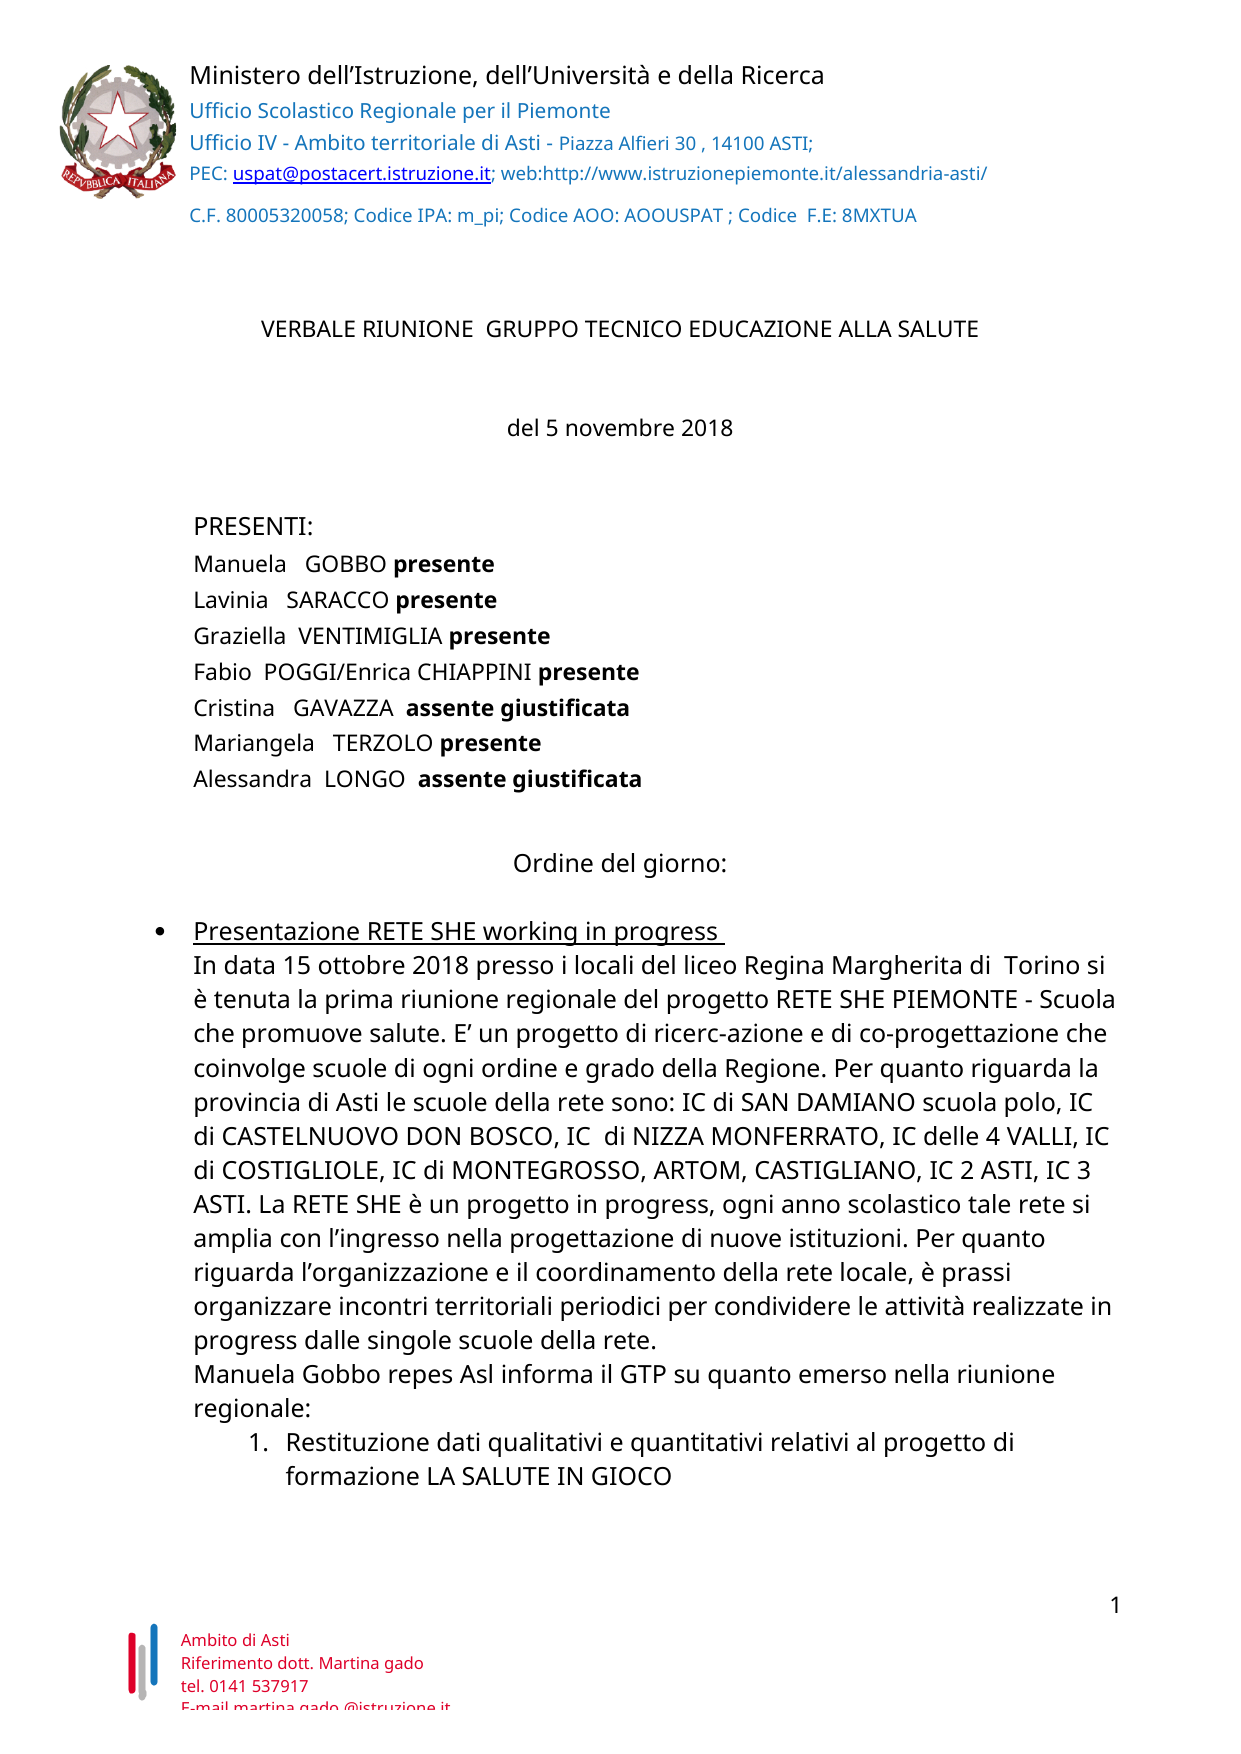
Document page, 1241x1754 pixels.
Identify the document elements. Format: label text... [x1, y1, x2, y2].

text del 5 novembre 2018 [118, 412, 1122, 443]
list Manuela Gobbo repes Asl informa il GTP su quanto emerso nella riunione regionale: [193, 1357, 1122, 1425]
list In data 15 ottobre 2018 presso i locali del liceo Regina Margherita di Torino si è tenuta la prima riunione regionale del progetto RETE SHE PIEMONTE - Scuola che promuove salute. E’ un progetto di ricerc-azione e di co-progettazione che coinvolge scuole di ogni ordine e grado della Regione. Per quanto riguarda la provincia di Asti le scuole della rete sono: IC di SAN DAMIANO scuola polo, IC di CASTELNUOVO DON BOSCO, IC di NIZZA MONFERRATO, IC delle 4 VALLI, IC di COSTIGLIOLE, IC di MONTEGROSSO, ARTOM, CASTIGLIANO, IC 2 ASTI, IC 3 ASTI. La RETE SHE è un progetto in progress, ogni anno scolastico tale rete si amplia con l’ingresso nella progettazione di nuove istituzioni. Per quanto riguarda l’organizzazione e il coordinamento della rete locale, è prassi organizzare incontri territoriali periodici per condividere le attività realizzate in progress dalle singole scuole della rete. [193, 948, 1122, 1357]
list Cristina GAVAZZA assente giustificata [193, 691, 1122, 723]
list Manuela GOBBO presente [193, 548, 1122, 579]
text VERBALE RIUNIONE GRUPPO TECNICO EDUCAZIONE ALLA SALUTE [118, 313, 1122, 344]
list Presentazione RETE SHE working in progress [156, 914, 1122, 948]
list PRESENTI: [193, 508, 1122, 543]
list Restituzione dati qualitativi e quantitativi relativi al progetto di formazione LA SALUTE IN GIOCO [248, 1425, 1122, 1493]
list Graziella VENTIMIGLIA presente [193, 619, 1122, 651]
text Ordine del giorno: [118, 846, 1122, 880]
picture [59, 65, 177, 199]
list Alessandra LONGO assente giustificata [193, 763, 1122, 794]
list Fabio POGGI/Enrica CHIAPPINI presente [193, 656, 1122, 687]
picture [118, 1620, 166, 1702]
list Mariangela TERZOLO presente [193, 727, 1122, 759]
list Lavinia SARACCO presente [193, 584, 1122, 615]
